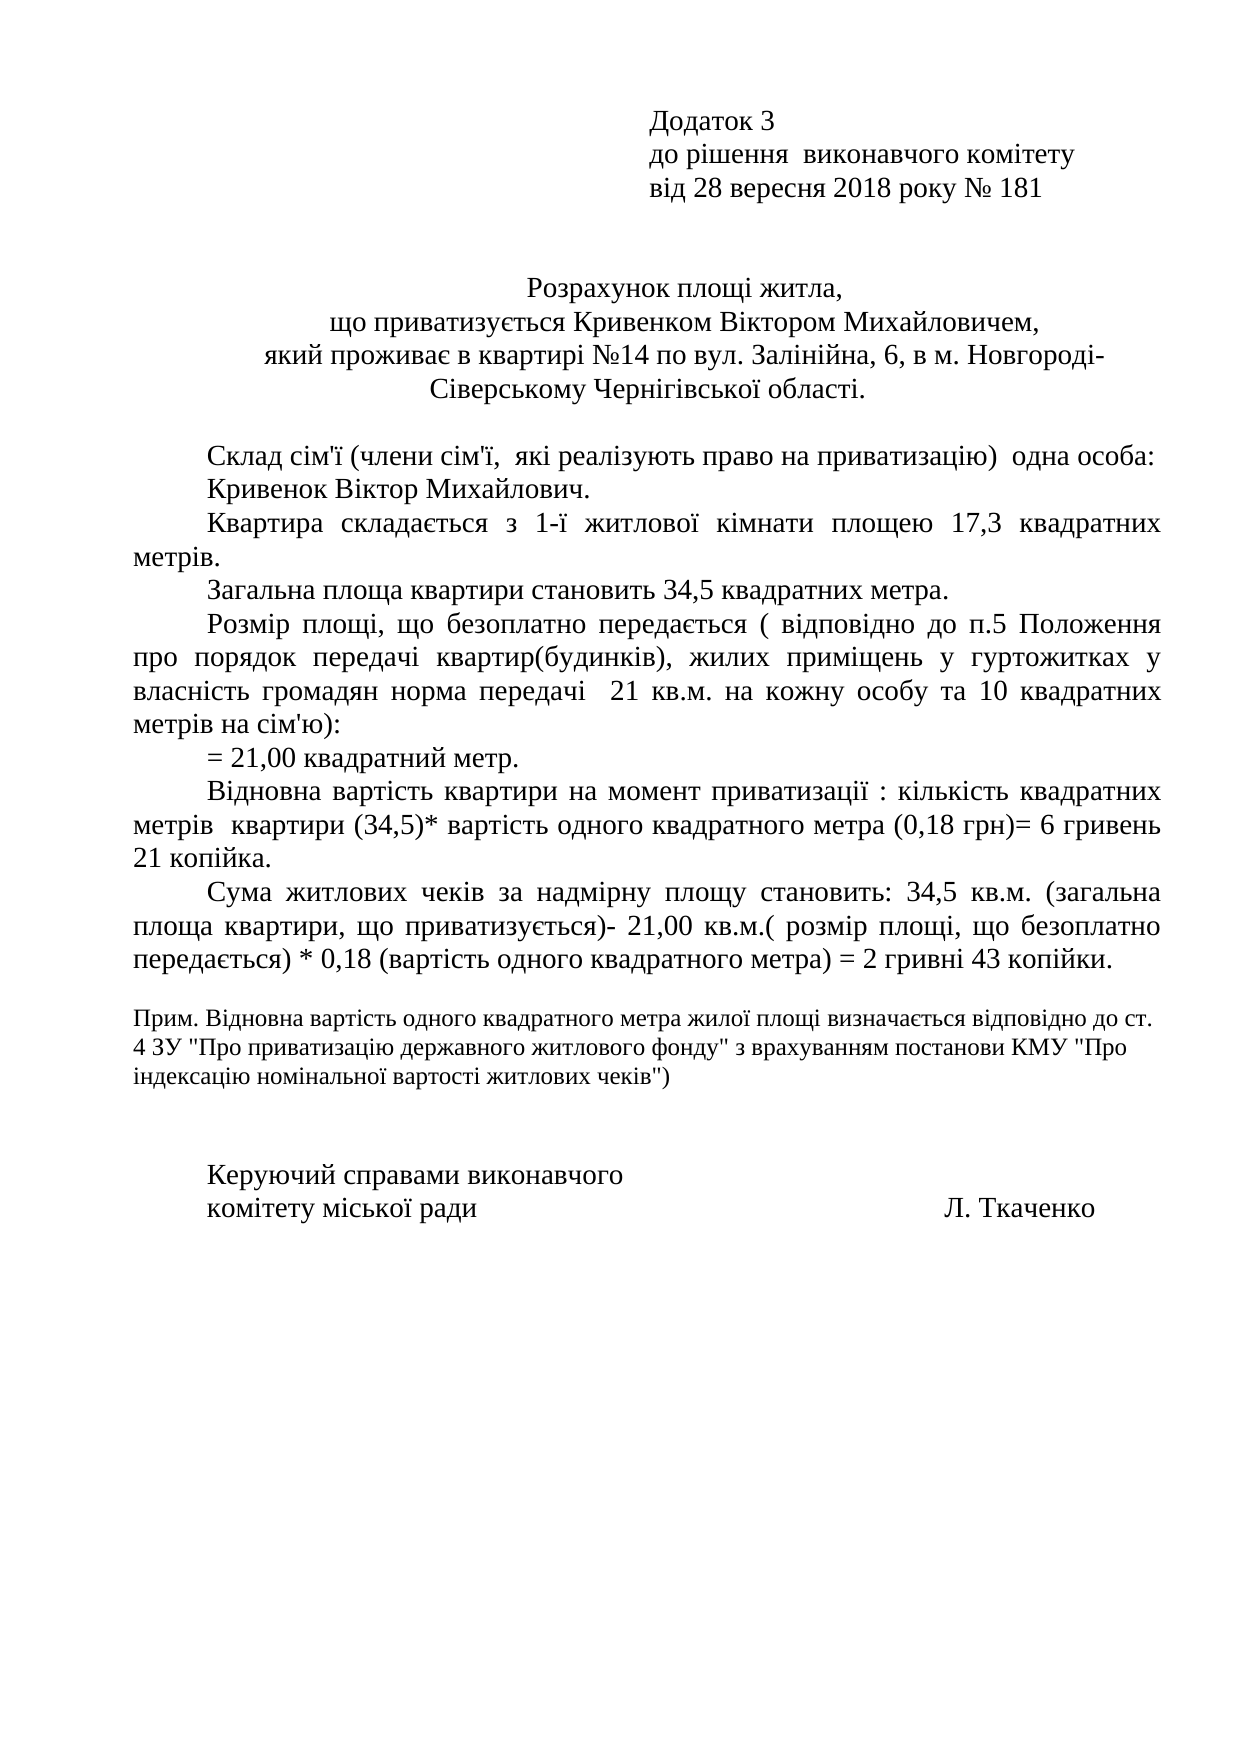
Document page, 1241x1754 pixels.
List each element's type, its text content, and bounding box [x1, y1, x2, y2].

text який проживає в квартирі №14 по вул. Залінійна, 6, в м. Новгороді-Сіверському Чернігівської області. [133, 337, 1162, 404]
text Прим. Відновна вартість одного квадратного метра жилої площі визначається відповідно до ст. 4 ЗУ "Про приватизацію державного житлового фонду" з врахуванням постанови КМУ "Про індексацію номінальної вартості житлових чеків") [133, 1003, 1162, 1090]
text Розрахунок площі житла, [133, 270, 1162, 304]
text Загальна площа квартири становить 34,5 квадратних метра. [133, 572, 1162, 606]
text Додаток 3 [575, 103, 1162, 136]
text до рішення виконавчого комітету від 28 вересня 2018 року № 181 [649, 136, 1162, 203]
text Склад сім'ї (члени сім'ї, які реалізують право на приватизацію) одна особа: [133, 438, 1162, 472]
text Відновна вартість квартири на момент приватизації : кількість квадратних метрів квартири (34,5)* вартість одного квадратного метра (0,18 грн)= 6 гривень 21 копійка. [133, 773, 1162, 874]
text Керуючий справами виконавчого [133, 1157, 1162, 1190]
text що приватизується Кривенком Віктором Михайловичем, [133, 304, 1162, 337]
text Квартира складається з 1-ї житлової кімнати площею 17,3 квадратних метрів. [133, 505, 1162, 572]
text Сума житлових чеків за надмірну площу становить: 34,5 кв.м. (загальна площа квартири, що приватизується)- 21,00 кв.м.( розмір площі, що безоплатно передається) * 0,18 (вартість одного квадратного метра) = 2 гривні 43 копійки. [133, 874, 1162, 975]
text Розмір площі, що безоплатно передається ( відповідно до п.5 Положення про порядок передачі квартир(будинків), жилих приміщень у гуртожитках у власність громадян норма передачі 21 кв.м. на кожну особу та 10 квадратних метрів на сім'ю): [133, 606, 1162, 740]
text Кривенок Віктор Михайлович. [133, 472, 1162, 505]
text комітету міської ради Л. Ткаченко [133, 1190, 1162, 1224]
text = 21,00 квадратний метр. [133, 740, 1162, 773]
